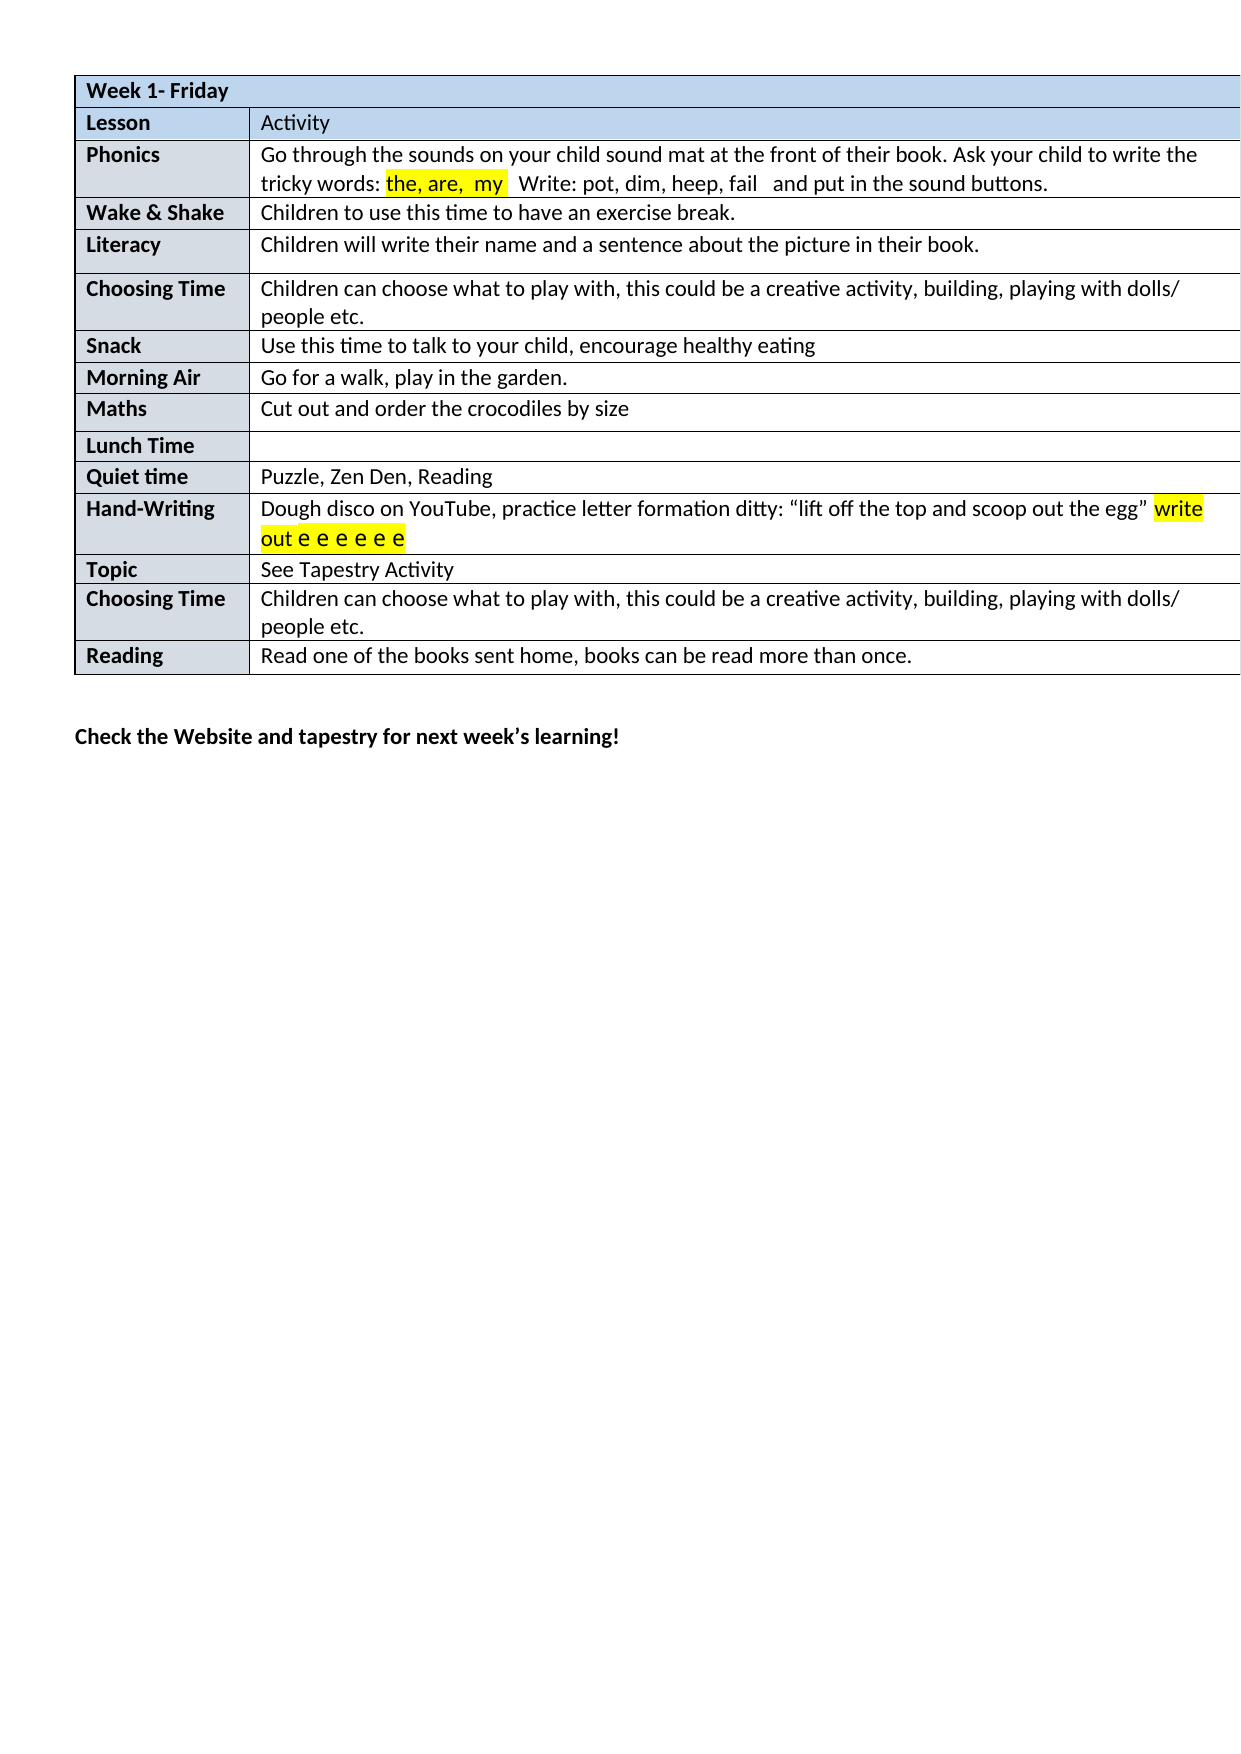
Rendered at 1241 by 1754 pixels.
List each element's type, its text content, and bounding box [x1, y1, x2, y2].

table_cell Choosing Time [76, 584, 249, 640]
table_cell Read one of the books sent home, books can be read more than once. [250, 641, 1240, 674]
table_cell Children to use this time to have an exercise break. [250, 198, 1240, 229]
table_cell Choosing Time [76, 274, 249, 330]
table_cell Maths [76, 394, 249, 431]
table_cell Go through the sounds on your child sound mat at the front of their book. Ask your child to write the tricky words: the, are, my Write: pot, dim, heep, fail and put in the sound buttons. [250, 141, 1240, 197]
table_cell Cut out and order the crocodiles by size [250, 394, 1240, 431]
table_cell Quiet time [76, 462, 249, 493]
table_cell Lesson [76, 108, 249, 139]
table_cell Children can choose what to play with, this could be a creative activity, building, playing with dolls/ people etc. [250, 274, 1240, 330]
table_cell Topic [76, 555, 249, 583]
table_cell Use this time to talk to your child, encourage healthy eating [250, 331, 1240, 362]
table_cell Activity [250, 108, 1240, 139]
table_header Week 1- Friday [76, 76, 1240, 107]
text Check the Website and tapestry for next week’s learning! [75, 722, 1165, 750]
table_cell See Tapestry Activity [250, 555, 1240, 583]
table_cell Puzzle, Zen Den, Reading [250, 462, 1240, 493]
table_cell Phonics [76, 141, 249, 197]
table_cell Lunch Time [76, 432, 249, 461]
table_cell Children can choose what to play with, this could be a creative activity, building, playing with dolls/ people etc. [250, 584, 1240, 640]
table_cell Literacy [76, 230, 249, 273]
table_cell Go for a walk, play in the garden. [250, 363, 1240, 393]
table_cell Children will write their name and a sentence about the picture in their book. [250, 230, 1240, 273]
table_cell Dough disco on YouTube, practice letter formation ditty: “lift off the top and scoop out the egg” write out e e e e e e [250, 494, 1240, 554]
table_cell Reading [76, 641, 249, 674]
table_cell Wake & Shake [76, 198, 249, 229]
table_cell Snack [76, 331, 249, 362]
table_cell [250, 432, 1240, 461]
table_cell Hand-Writing [76, 494, 249, 554]
table_cell Morning Air [76, 363, 249, 393]
